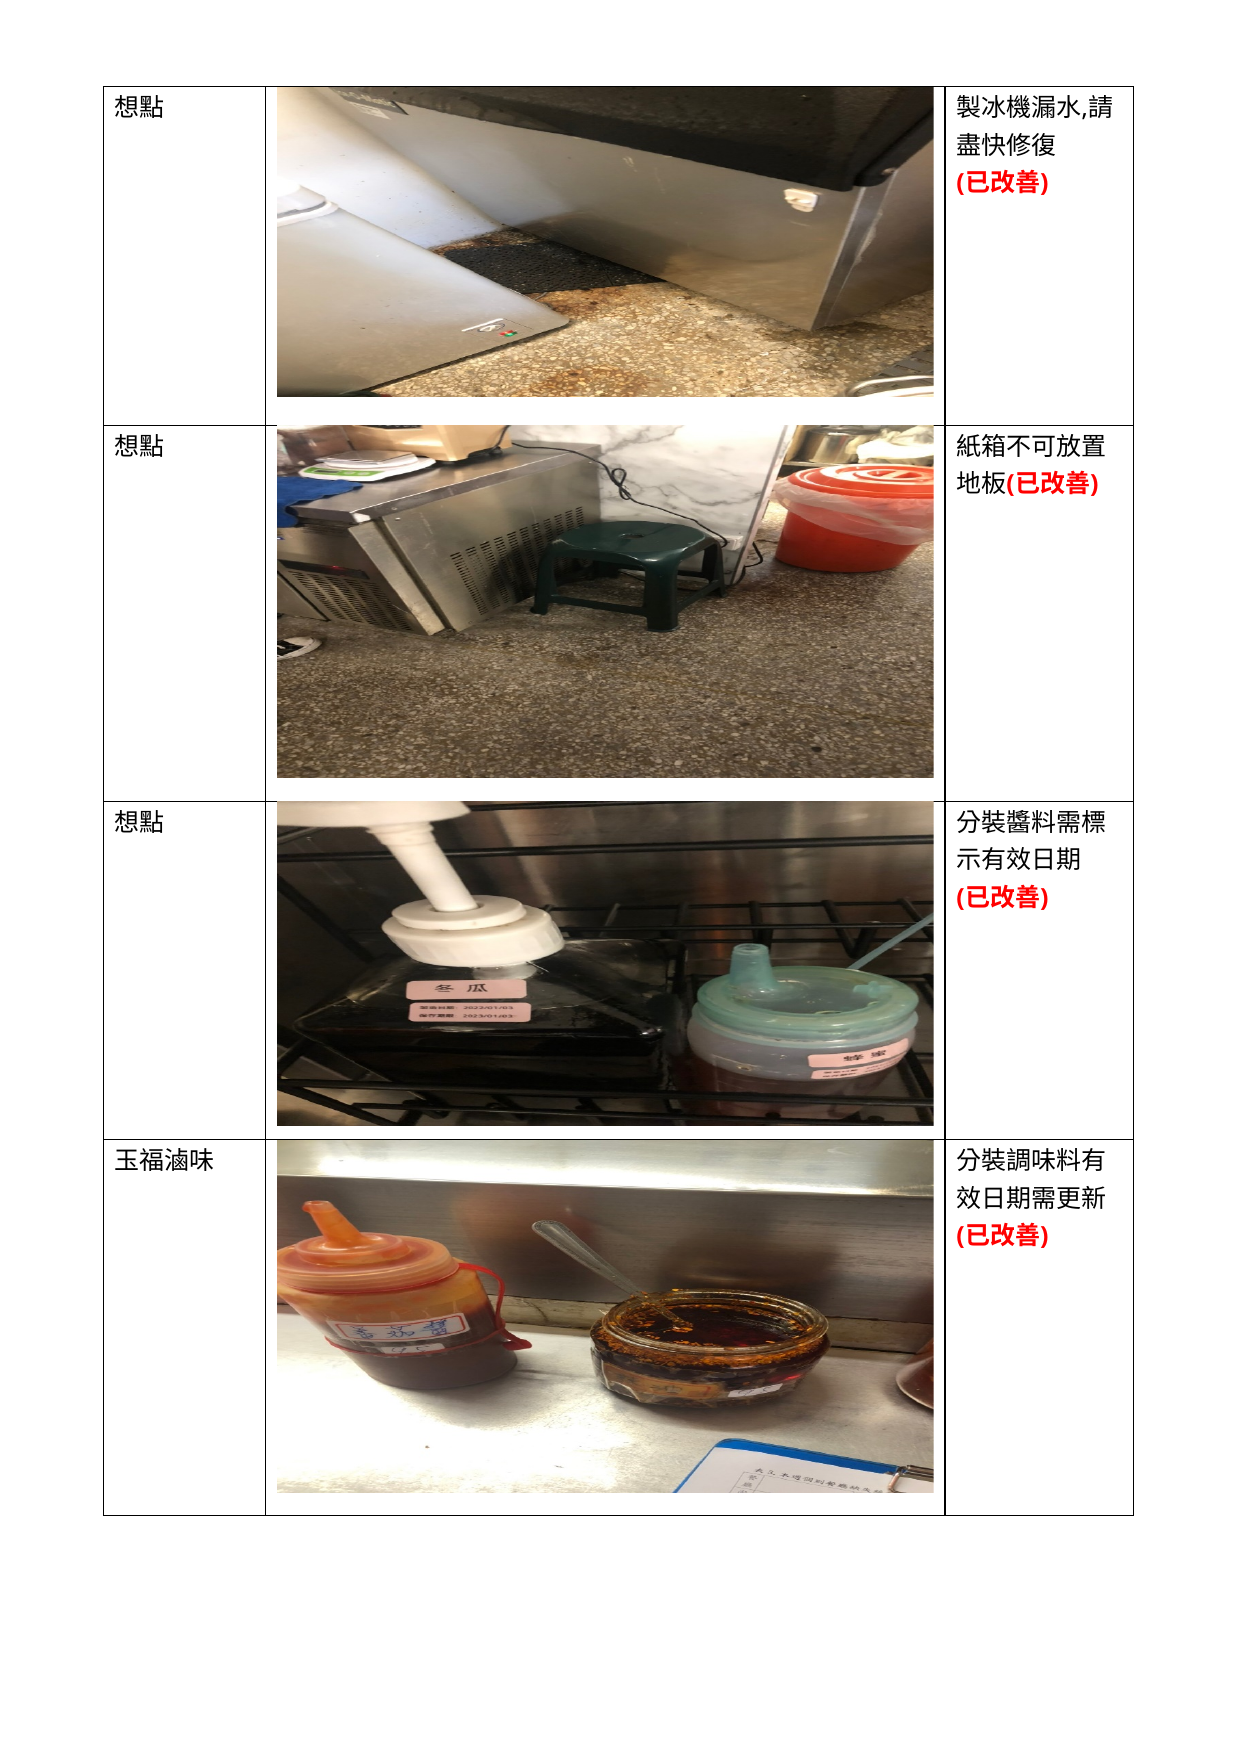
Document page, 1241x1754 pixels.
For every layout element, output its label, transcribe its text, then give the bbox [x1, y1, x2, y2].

table_cell 紙箱不可放置地板(已改善) [946, 426, 1133, 801]
table_cell [266, 802, 944, 1139]
table_cell 想點 [104, 426, 265, 801]
table_cell [266, 87, 944, 424]
table_cell 分裝調味料有效日期需更新 (已改善) [946, 1140, 1133, 1515]
table_cell [266, 426, 944, 801]
picture [277, 425, 934, 778]
table_cell 分裝醬料需標示有效日期 (已改善) [946, 802, 1133, 1139]
table_cell 製冰機漏水,請盡快修復 (已改善) [946, 87, 1133, 424]
table_cell 想點 [104, 802, 265, 1139]
picture [277, 1140, 934, 1493]
picture [277, 801, 934, 1126]
table_cell [266, 1140, 944, 1515]
table_cell 想點 [104, 87, 265, 424]
table_cell 玉福滷味 [104, 1140, 265, 1515]
picture [277, 87, 934, 397]
